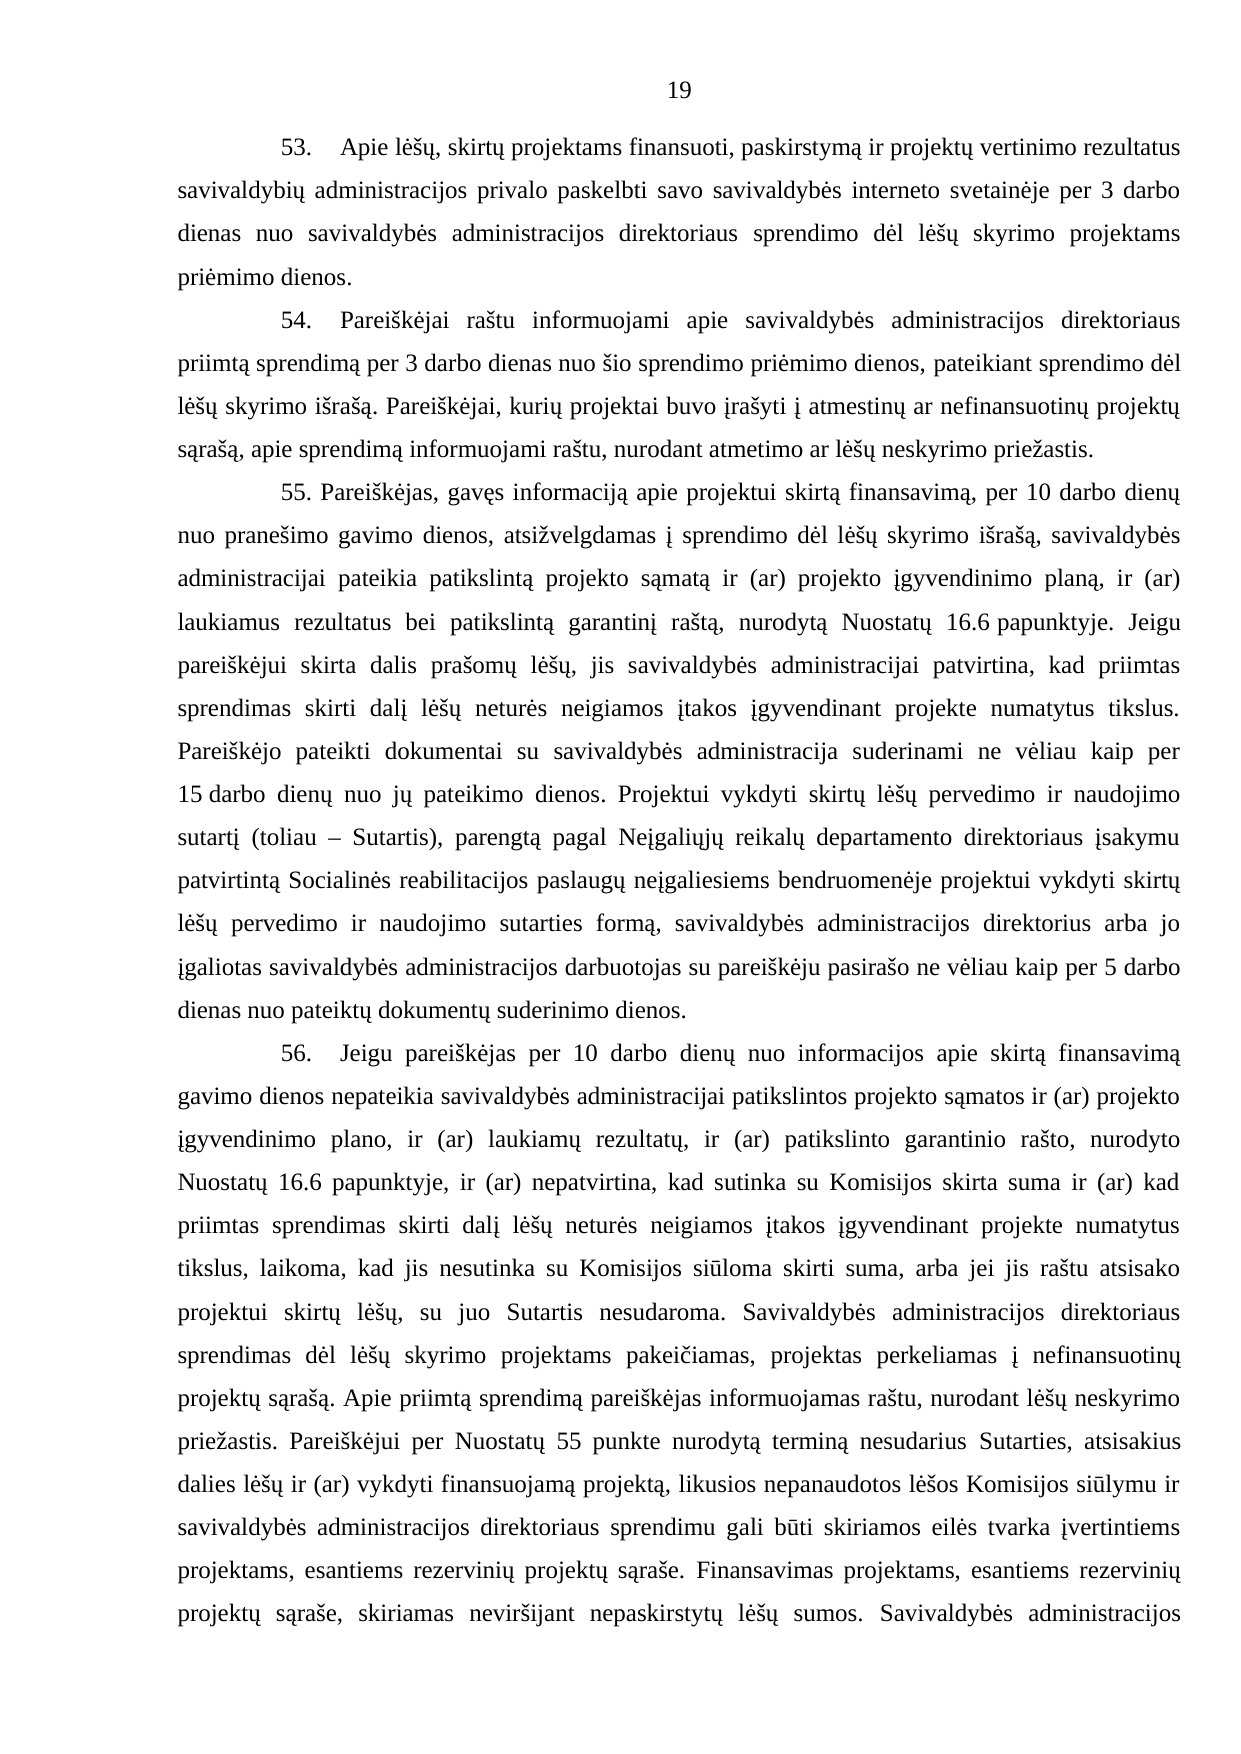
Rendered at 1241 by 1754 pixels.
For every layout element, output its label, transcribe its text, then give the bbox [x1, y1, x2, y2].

text 55. Pareiškėjas, gavęs informaciją apie projektui skirtą finansavimą, per 10 darbo dienų nuo pranešimo gavimo dienos, atsižvelgdamas į sprendimo dėl lėšų skyrimo išrašą, savivaldybės administracijai pateikia patikslintą projekto sąmatą ir (ar) projekto įgyvendinimo planą, ir (ar) laukiamus rezultatus bei patikslintą garantinį raštą, nurodytą Nuostatų 16.6 papunktyje. Jeigu pareiškėjui skirta dalis prašomų lėšų, jis savivaldybės administracijai patvirtina, kad priimtas sprendimas skirti dalį lėšų neturės neigiamos įtakos įgyvendinant projekte numatytus tikslus. Pareiškėjo pateikti dokumentai su savivaldybės administracija suderinami ne vėliau kaip per 15 darbo dienų nuo jų pateikimo dienos. Projektui vykdyti skirtų lėšų pervedimo ir naudojimo sutartį (toliau – Sutartis), parengtą pagal Neįgaliųjų reikalų departamento direktoriaus įsakymu patvirtintą Socialinės reabilitacijos paslaugų neįgaliesiems bendruomenėje projektui vykdyti skirtų lėšų pervedimo ir naudojimo sutarties formą, savivaldybės administracijos direktorius arba jo įgaliotas savivaldybės administracijos darbuotojas su pareiškėju pasirašo ne vėliau kaip per 5 darbo dienas nuo pateiktų dokumentų suderinimo dienos. [177, 477, 1181, 1023]
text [177, 1038, 1181, 1627]
text 54. Pareiškėjai raštu informuojami apie savivaldybės administracijos direktoriaus priimtą sprendimą per 3 darbo dienas nuo šio sprendimo priėmimo dienos, pateikiant sprendimo dėl lėšų skyrimo išrašą. Pareiškėjai, kurių projektai buvo įrašyti į atmestinų ar nefinansuotinų projektų sąrašą, apie sprendimą informuojami raštu, nurodant atmetimo ar lėšų neskyrimo priežastis. [177, 305, 1181, 463]
text 53. Apie lėšų, skirtų projektams finansuoti, paskirstymą ir projektų vertinimo rezultatus savivaldybių administracijos privalo paskelbti savo savivaldybės interneto svetainėje per 3 darbo dienas nuo savivaldybės administracijos direktoriaus sprendimo dėl lėšų skyrimo projektams priėmimo dienos. [177, 132, 1181, 175]
text 53. Apie lėšų, skirtų projektams finansuoti, paskirstymą ir projektų vertinimo rezultatus savivaldybių administracijos privalo paskelbti savo savivaldybės interneto svetainėje per 3 darbo dienas nuo savivaldybės administracijos direktoriaus sprendimo dėl lėšų skyrimo projektams priėmimo dienos. [177, 204, 1181, 290]
